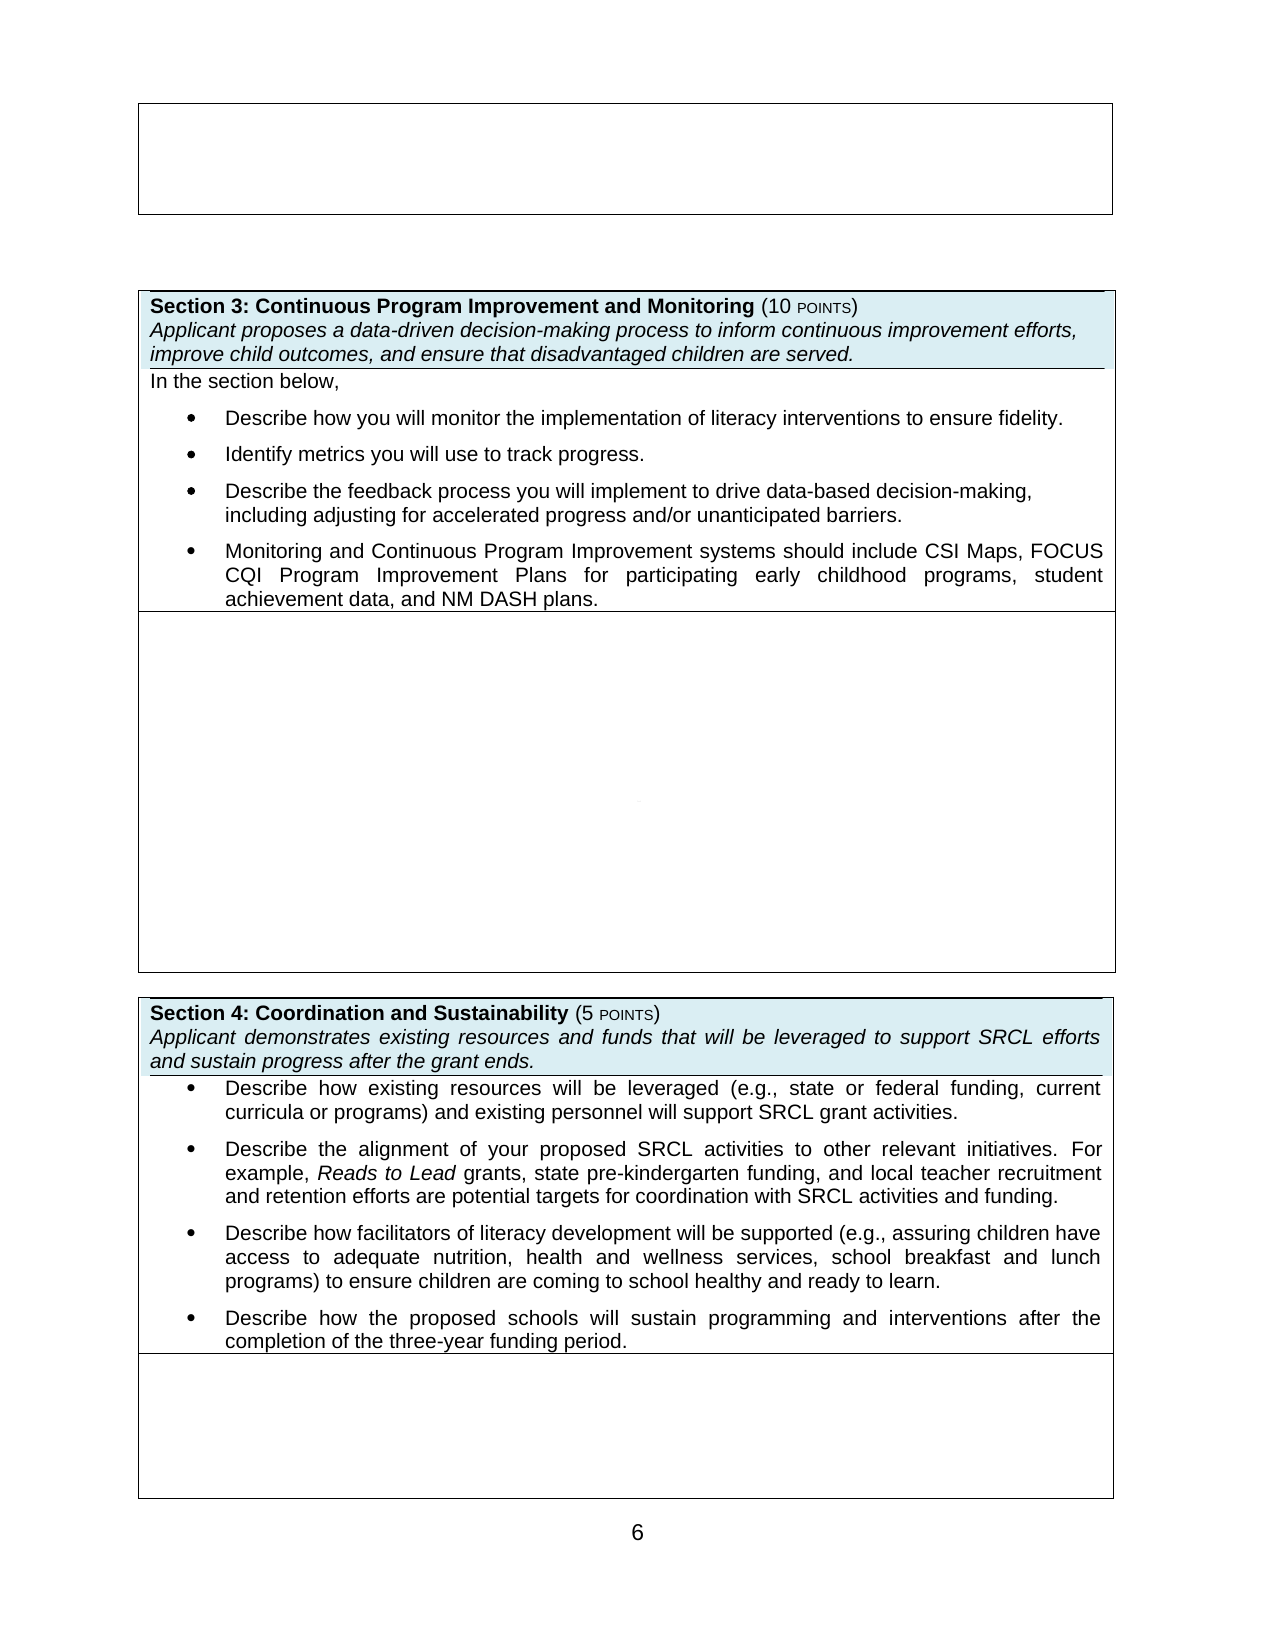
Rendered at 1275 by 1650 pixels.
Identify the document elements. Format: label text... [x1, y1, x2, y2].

table_header Section 4: Coordination and Sustainability (5 POINTS) Applicant demonstrates existing resources and funds that will be leveraged to support SRCL efforts and sustain progress after the grant ends. Describe how existing resources will be leveraged (e.g., state or federal funding, current curricula or programs) and existing personnel will support SRCL grant activities. Describe the alignment of your proposed SRCL activities to other relevant initiatives. For example, Reads to Lead grants, state pre-kindergarten funding, and local teacher recruitment and retention efforts are potential targets for coordination with SRCL activities and funding. Describe how facilitators of literacy development will be supported (e.g., assuring children have access to adequate nutrition, health and wellness services, school breakfast and lunch programs) to ensure children are coming to school healthy and ready to learn. Describe how the proposed schools will sustain programming and interventions after the completion of the three-year funding period. [139, 998, 1113, 1353]
table_cell [139, 1354, 1113, 1498]
table_header Section 3: Continuous Program Improvement and Monitoring (10 POINTS) Applicant proposes a data-driven decision-making process to inform continuous improvement efforts, improve child outcomes, and ensure that disadvantaged children are served. In the section below, Describe how you will monitor the implementation of literacy interventions to ensure fidelity. Identify metrics you will use to track progress. Describe the feedback process you will implement to drive data-based decision-making, including adjusting for accelerated progress and/or unanticipated barriers. Monitoring and Continuous Program Improvement systems should include CSI Maps, FOCUS CQI Program Improvement Plans for participating early childhood programs, student achievement data, and NM DASH plans. [139, 291, 1115, 611]
table_cell [139, 612, 1115, 972]
table_cell [139, 104, 1112, 213]
